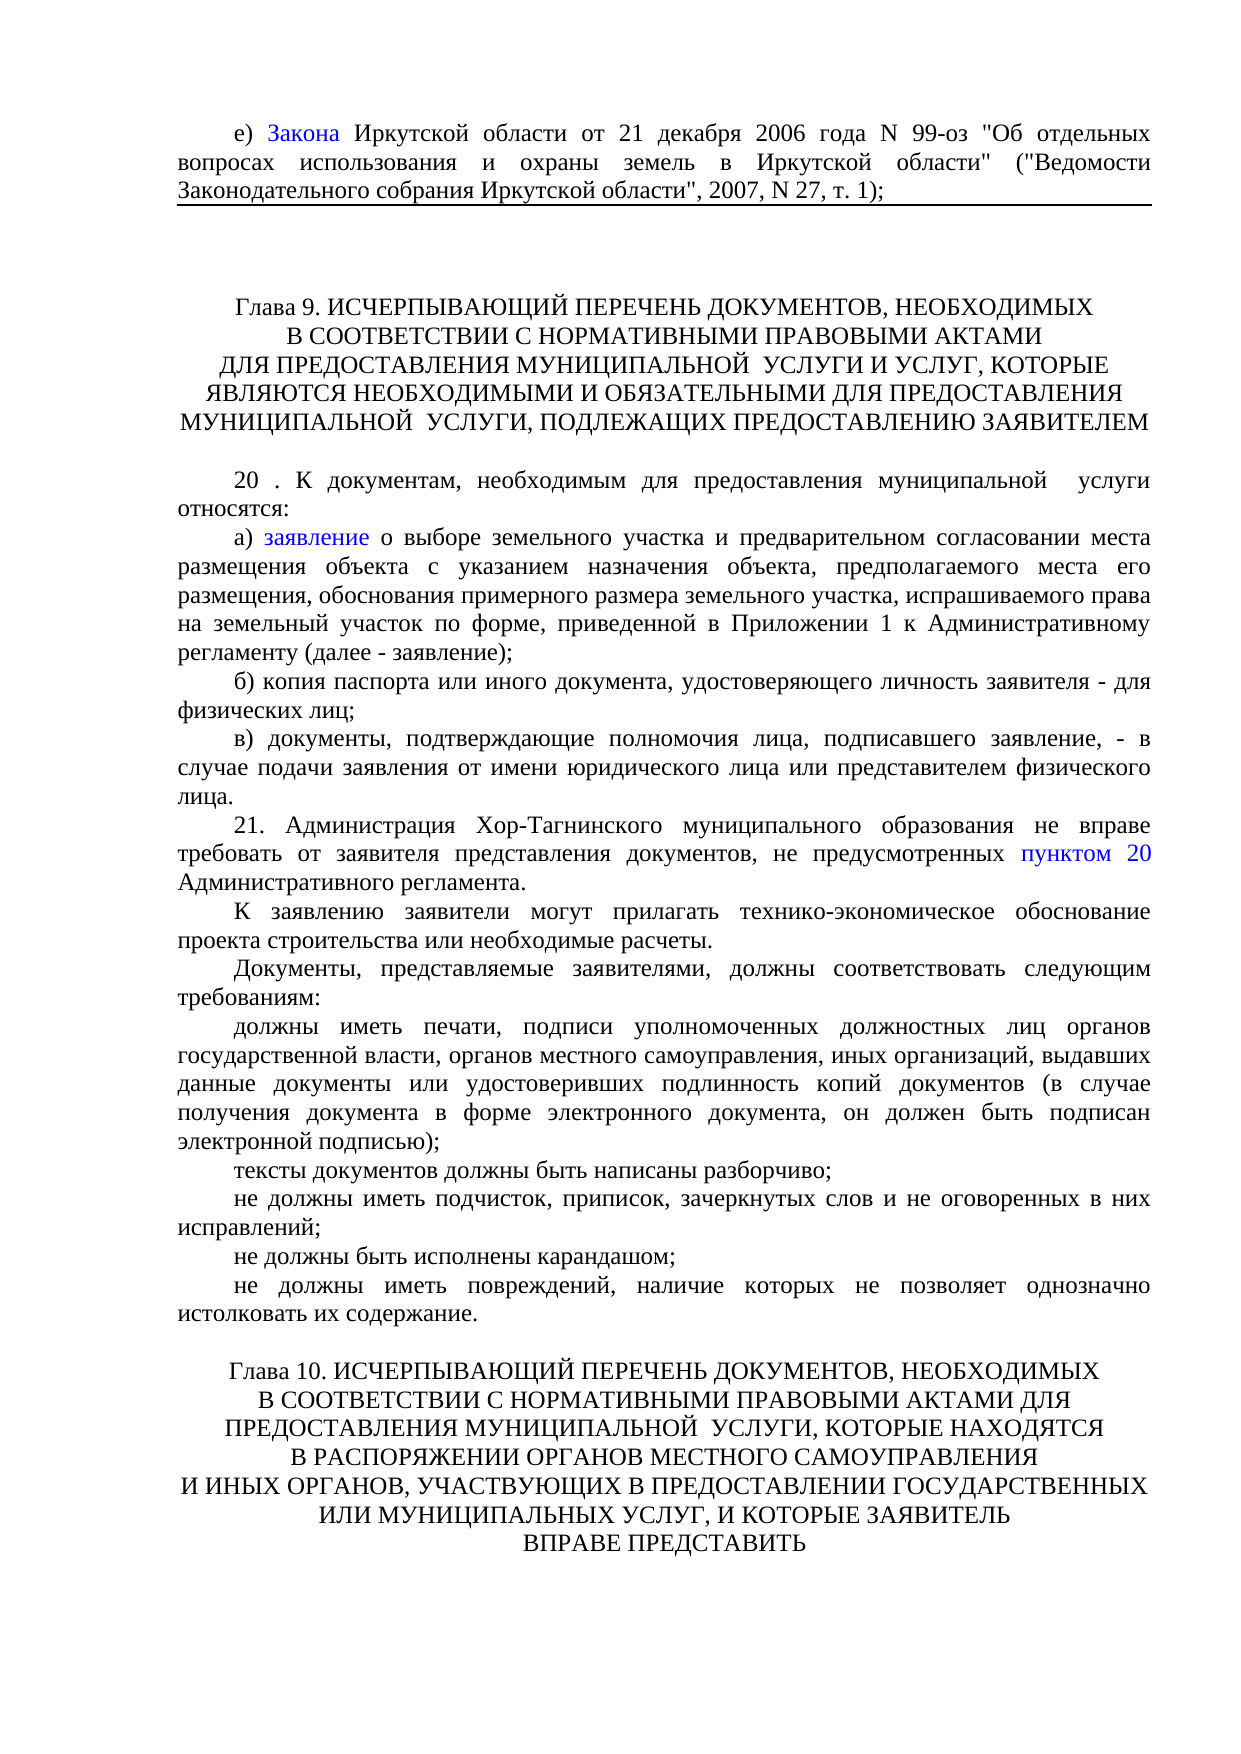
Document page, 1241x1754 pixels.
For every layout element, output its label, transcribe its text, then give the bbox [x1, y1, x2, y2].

text ЯВЛЯЮТСЯ НЕОБХОДИМЫМИ И ОБЯЗАТЕЛЬНЫМИ ДЛЯ ПРЕДОСТАВЛЕНИЯ [177, 378, 1152, 407]
text б) копия паспорта или иного документа, удостоверяющего личность заявителя - для физических лиц; [177, 666, 1152, 723]
text ДЛЯ ПРЕДОСТАВЛЕНИЯ МУНИЦИПАЛЬНОЙ УСЛУГИ И УСЛУГ, КОТОРЫЕ [177, 350, 1152, 378]
text Глава 9. ИСЧЕРПЫВАЮЩИЙ ПЕРЕЧЕНЬ ДОКУМЕНТОВ, НЕОБХОДИМЫХ [177, 292, 1152, 321]
text ВПРАВЕ ПРЕДСТАВИТЬ [177, 1528, 1152, 1557]
text В СООТВЕТСТВИИ С НОРМАТИВНЫМИ ПРАВОВЫМИ АКТАМИ ДЛЯ ПРЕДОСТАВЛЕНИЯ МУНИЦИПАЛЬНОЙ УСЛУГИ, КОТОРЫЕ НАХОДЯТСЯ [177, 1385, 1152, 1442]
text МУНИЦИПАЛЬНОЙ УСЛУГИ, ПОДЛЕЖАЩИХ ПРЕДОСТАВЛЕНИЮ ЗАЯВИТЕЛЕМ [177, 407, 1152, 436]
text В СООТВЕТСТВИИ С НОРМАТИВНЫМИ ПРАВОВЫМИ АКТАМИ [177, 321, 1152, 350]
text В РАСПОРЯЖЕНИИ ОРГАНОВ МЕСТНОГО САМОУПРАВЛЕНИЯ [177, 1442, 1152, 1471]
text не должны иметь подчисток, приписок, зачеркнутых слов и не оговоренных в них исправлений; [177, 1183, 1152, 1241]
text тексты документов должны быть написаны разборчиво; [177, 1155, 1152, 1183]
text в) документы, подтверждающие полномочия лица, подписавшего заявление, - в случае подачи заявления от имени юридического лица или представителем физического лица. [177, 723, 1152, 810]
text не должны быть исполнены карандашом; [177, 1241, 1152, 1270]
text К заявлению заявители могут прилагать технико-экономическое обоснование проекта строительства или необходимые расчеты. [177, 896, 1152, 953]
text 21. Администрация Хор-Тагнинского муниципального образования не вправе требовать от заявителя представления документов, не предусмотренных пунктом 20 Административного регламента. [177, 810, 1152, 896]
text должны иметь печати, подписи уполномоченных должностных лиц органов государственной власти, органов местного самоуправления, иных организаций, выдавших данные документы или удостоверивших подлинность копий документов (в случае получения документа в форме электронного документа, он должен быть подписан электронной подписью); [177, 1011, 1152, 1155]
text Глава 10. ИСЧЕРПЫВАЮЩИЙ ПЕРЕЧЕНЬ ДОКУМЕНТОВ, НЕОБХОДИМЫХ [177, 1356, 1152, 1385]
text ИЛИ МУНИЦИПАЛЬНЫХ УСЛУГ, И КОТОРЫЕ ЗАЯВИТЕЛЬ [177, 1500, 1152, 1528]
text 20 . К документам, необходимым для предоставления муниципальной услуги относятся: [177, 465, 1152, 522]
text И ИНЫХ ОРГАНОВ, УЧАСТВУЮЩИХ В ПРЕДОСТАВЛЕНИИ ГОСУДАРСТВЕННЫХ [177, 1471, 1152, 1500]
text Документы, представляемые заявителями, должны соответствовать следующим требованиям: [177, 953, 1152, 1011]
text а) заявление о выборе земельного участка и предварительном согласовании места размещения объекта с указанием назначения объекта, предполагаемого места его размещения, обоснования примерного размера земельного участка, испрашиваемого права на земельный участок по форме, приведенной в Приложении 1 к Административному регламенту (далее - заявление); [177, 522, 1152, 666]
text не должны иметь повреждений, наличие которых не позволяет однозначно истолковать их содержание. [177, 1270, 1152, 1327]
text е) Закона Иркутской области от 21 декабря 2006 года N 99-оз "Об отдельных вопросах использования и охраны земель в Иркутской области" ("Ведомости Законодательного собрания Иркутской области", 2007, N 27, т. 1); [177, 118, 1152, 204]
